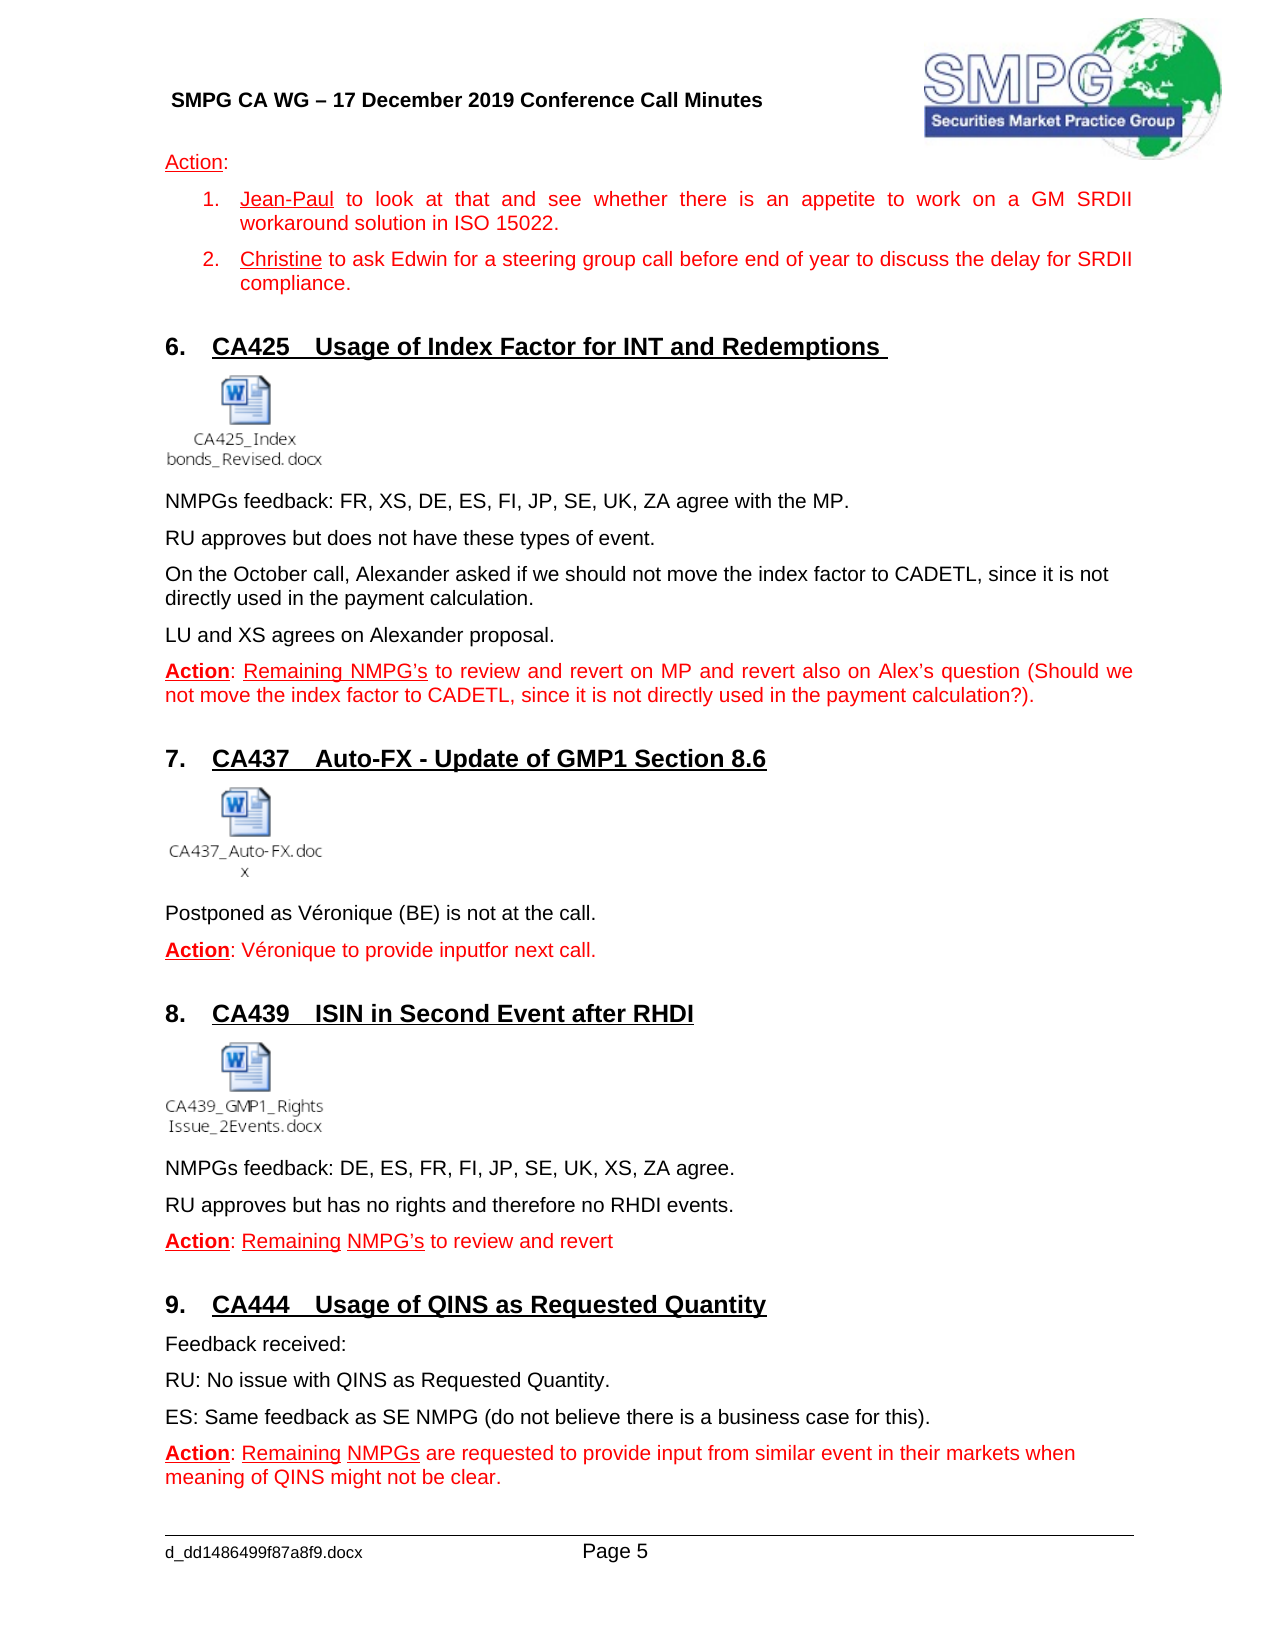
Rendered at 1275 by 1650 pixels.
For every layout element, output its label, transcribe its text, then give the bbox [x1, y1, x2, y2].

text Action: Véronique to provide inputfor next call. [165, 938, 1134, 962]
subtitle CA439 ISIN in Second Event after RHDI [165, 999, 1134, 1028]
text NMPGs feedback: FR, XS, DE, ES, FI, JP, SE, UK, ZA agree with the MP. [165, 489, 1134, 513]
text Action: Remaining NMPG’s to review and revert [165, 1229, 1134, 1253]
text Feedback received: [165, 1332, 1134, 1356]
subtitle CA444 Usage of QINS as Requested Quantity [165, 1290, 1134, 1319]
text ES: Same feedback as SE NMPG (do not believe there is a business case for this). [165, 1404, 1134, 1428]
picture [924, 18, 1222, 160]
subtitle CA425 Usage of Index Factor for INT and Redemptions [165, 332, 1134, 361]
list Christine to ask Edwin for a steering group call before end of year to discuss the delay for SRDII compliance. [202, 247, 1134, 295]
list Jean-Paul to look at that and see whether there is an appetite to work on a GM SRDII workaround solution in ISO 15022. [202, 186, 1134, 234]
text NMPGs feedback: DE, ES, FR, FI, JP, SE, UK, XS, ZA agree. [165, 1156, 1134, 1180]
text Action: [165, 150, 1134, 174]
text Postponed as Véronique (BE) is not at the call. [165, 901, 1134, 925]
subtitle CA437 Auto-FX - Update of GMP1 Section 8.6 [165, 744, 1134, 773]
text LU and XS agrees on Alexander proposal. [165, 622, 1134, 646]
text Action: Remaining NMPG’s to review and revert on MP and revert also on Alex’s question (Should we not move the index factor to CADETL, since it is not directly used in the payment calculation?). [165, 659, 1134, 707]
text Action: Remaining NMPGs are requested to provide input from similar event in their markets when meaning of QINS might not be clear. [165, 1441, 1134, 1489]
text RU approves but has no rights and therefore no RHDI events. [165, 1192, 1134, 1216]
text On the October call, Alexander asked if we should not move the index factor to CADETL, since it is not directly used in the payment calculation. [165, 562, 1134, 610]
text RU approves but does not have these types of event. [165, 526, 1134, 549]
text RU: No issue with QINS as Requested Quantity. [165, 1368, 1134, 1392]
